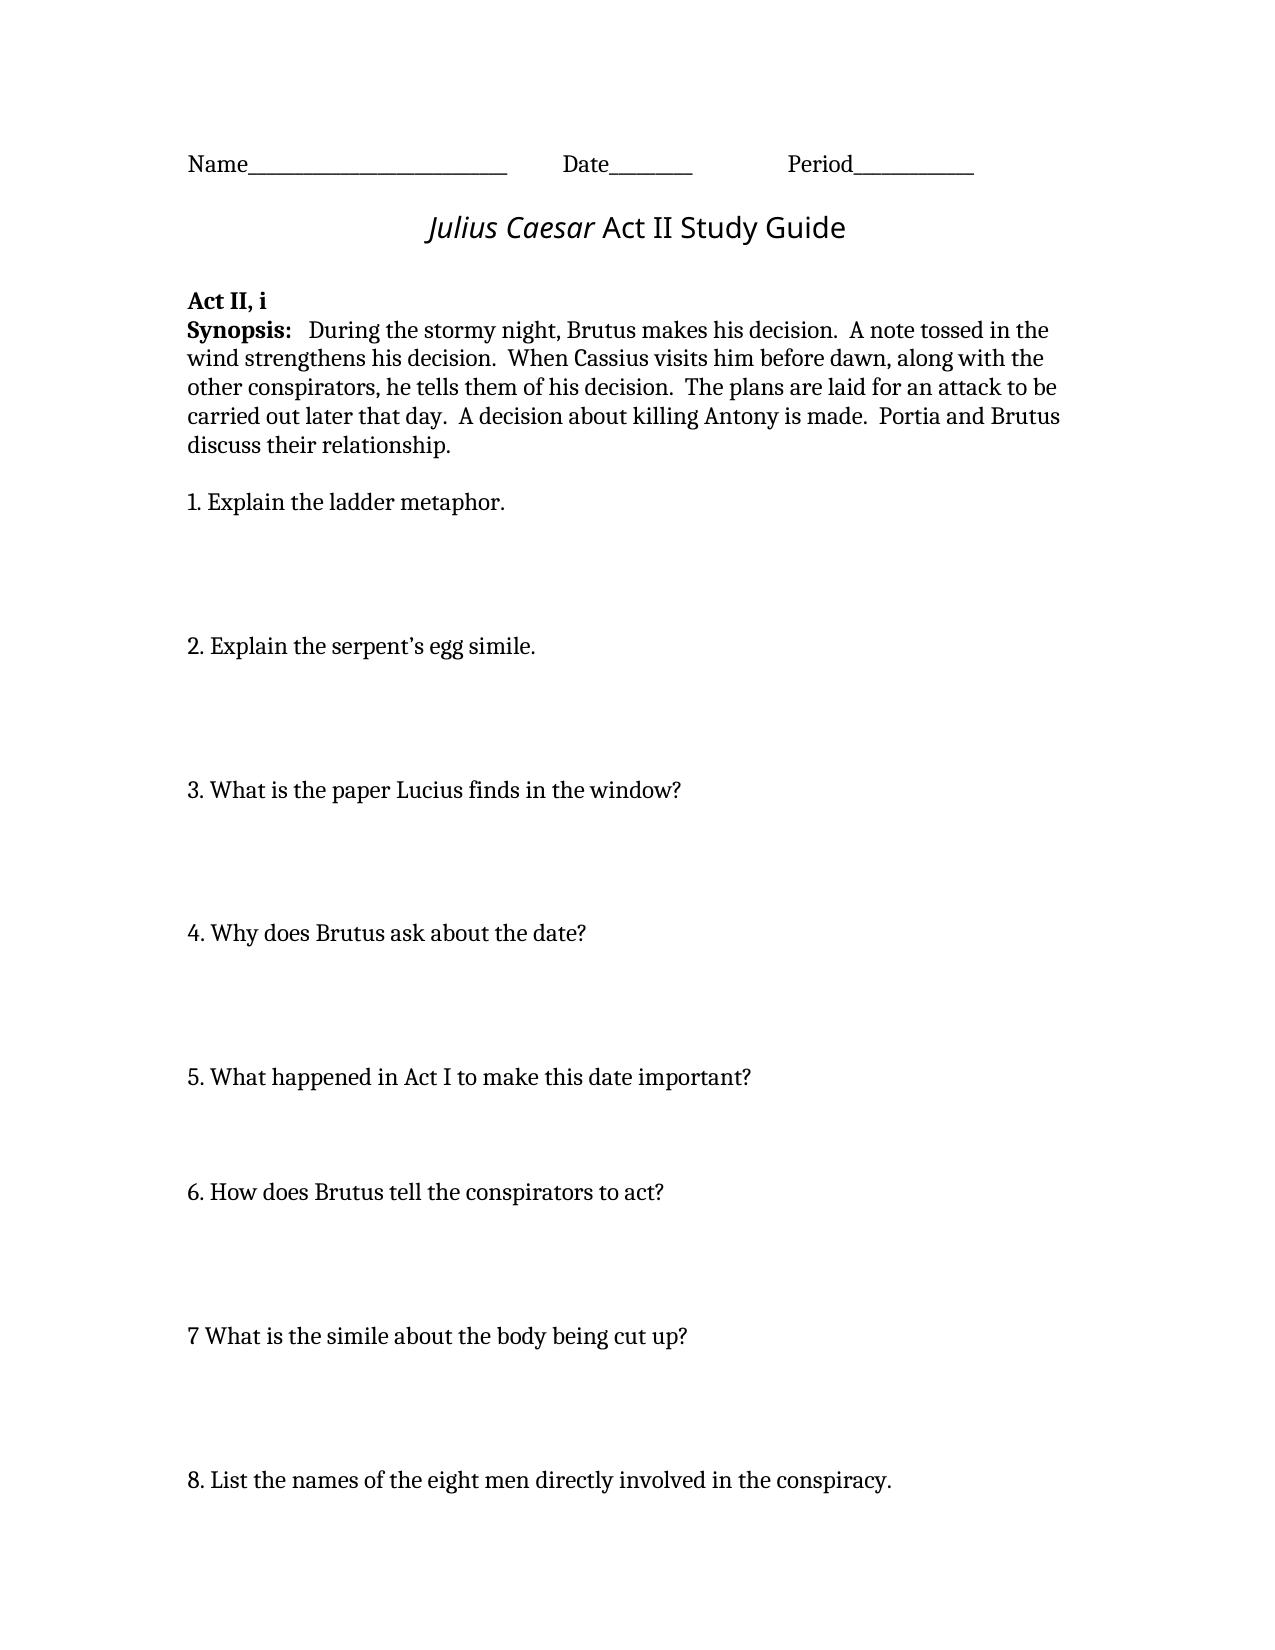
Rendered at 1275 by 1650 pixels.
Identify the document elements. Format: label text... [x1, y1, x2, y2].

text Julius Caesar Act II Study Guide [187, 207, 1087, 247]
text 3. What is the paper Lucius finds in the window? [187, 776, 1087, 804]
text 1. Explain the ladder metaphor. [187, 488, 1087, 517]
text Synopsis: During the stormy night, Brutus makes his decision. A note tossed in the wind strengthens his decision. When Cassius visits him before dawn, along with the other conspirators, he tells them of his decision. The plans are laid for an attack to be carried out later that day. A decision about killing Antony is made. Portia and Brutus discuss their relationship. [187, 316, 1087, 459]
text 4. Why does Brutus ask about the date? [187, 919, 1087, 948]
text 8. List the names of the eight men directly involved in the conspiracy. [187, 1466, 1087, 1494]
text 2. Explain the serpent’s egg simile. [187, 632, 1087, 661]
text 7 What is the simile about the body being cut up? [187, 1322, 1087, 1351]
text 5. What happened in Act I to make this date important? [187, 1063, 1087, 1092]
text Name____________________________ Date_________ Period_____________ [187, 150, 1087, 179]
text 6. How does Brutus tell the conspirators to act? [187, 1178, 1087, 1207]
text Act II, i [187, 287, 1087, 316]
